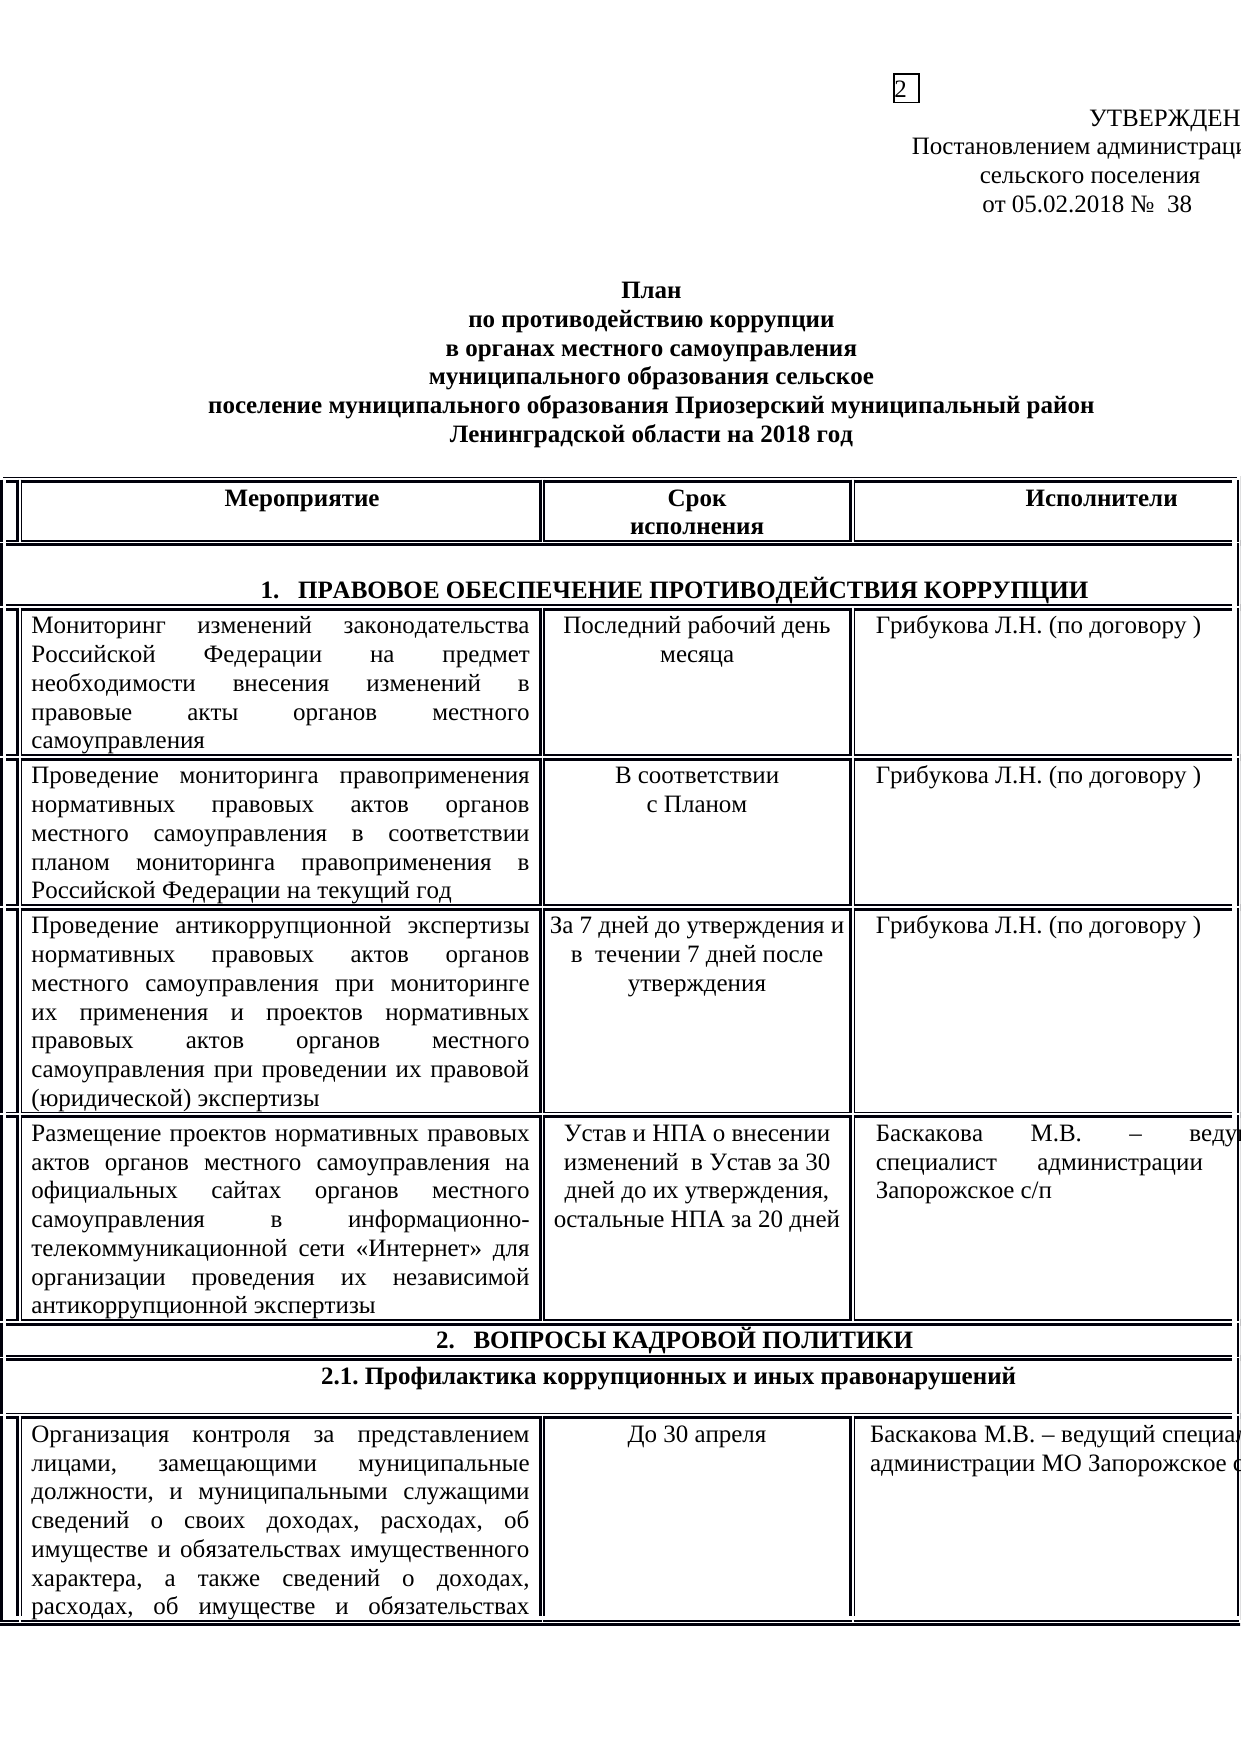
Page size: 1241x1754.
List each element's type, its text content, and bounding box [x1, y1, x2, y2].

table_cell В соответствии с Планом [545, 761, 849, 904]
table_cell 1.1 [0, 604, 19, 754]
table_header УТВЕРЖДЕН Постановлением администрации сельского поселения от 05.02.2018 № 38 План по противодействию коррупции в органах местного самоуправления муниципального образования сельское поселение муниципального образования Приозерский муниципальный район Ленинградской области на 2018 год [0, 103, 1240, 476]
table_cell Баскакова М.В. – ведущий специалист администрации МО Запорожское с/п [852, 1112, 1240, 1319]
table_cell До 30 апреля [542, 1414, 852, 1620]
table_cell Исполнители [852, 476, 1240, 540]
table_cell №№ п/п [0, 476, 19, 540]
table_cell Проведение мониторинга правоприменения нормативных правовых актов органов местного самоуправления в соответствии планом мониторинга правоприменения в Российской Федерации на текущий год [22, 761, 539, 904]
table_cell Последний рабочий день месяца [545, 611, 849, 754]
table_cell Размещение проектов нормативных правовых актов органов местного самоуправления на официальных сайтах органов местного самоуправления в информационно-телекоммуникационной сети «Интернет» для организации проведения их независимой антикоррупционной экспертизы [22, 1118, 539, 1319]
table_cell Срок исполнения [545, 483, 849, 540]
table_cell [19, 1414, 542, 1620]
table_cell Грибукова Л.Н. (по договору ) [852, 604, 1240, 754]
table_cell Мониторинг изменений законодательства Российской Федерации на предмет необходимости внесения изменений в правовые акты органов местного самоуправления [22, 611, 539, 754]
table_cell 1.2 [0, 754, 19, 904]
table_cell ВОПРОСЫ КАДРОВОЙ ПОЛИТИКИ [0, 1319, 1240, 1355]
table_cell ПРАВОВОЕ ОБЕСПЕЧЕНИЕ ПРОТИВОДЕЙСТВИЯ КОРРУПЦИИ [0, 540, 1240, 604]
table_cell 2.1.1 [0, 1413, 19, 1620]
table_cell 2.1. Профилактика коррупционных и иных правонарушений [0, 1355, 1240, 1413]
table_cell 1.3 [0, 904, 19, 1112]
table_cell 1.4 [0, 1112, 19, 1319]
table_cell За 7 дней до утверждения и в течении 7 дней после утверждения [545, 911, 849, 1112]
table_cell Мероприятие [22, 483, 539, 540]
table_cell Грибукова Л.Н. (по договору ) [852, 904, 1240, 1112]
table_cell Устав и НПА о внесении изменений в Устав за 30 дней до их утверждения, остальные НПА за 20 дней [545, 1118, 849, 1319]
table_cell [852, 1413, 1240, 1620]
table_cell Грибукова Л.Н. (по договору ) [852, 754, 1240, 904]
table_cell Проведение антикоррупционной экспертизы нормативных правовых актов органов местного самоуправления при мониторинге их применения и проектов нормативных правовых актов органов местного самоуправления при проведении их правовой (юридической) экспертизы [22, 911, 539, 1112]
